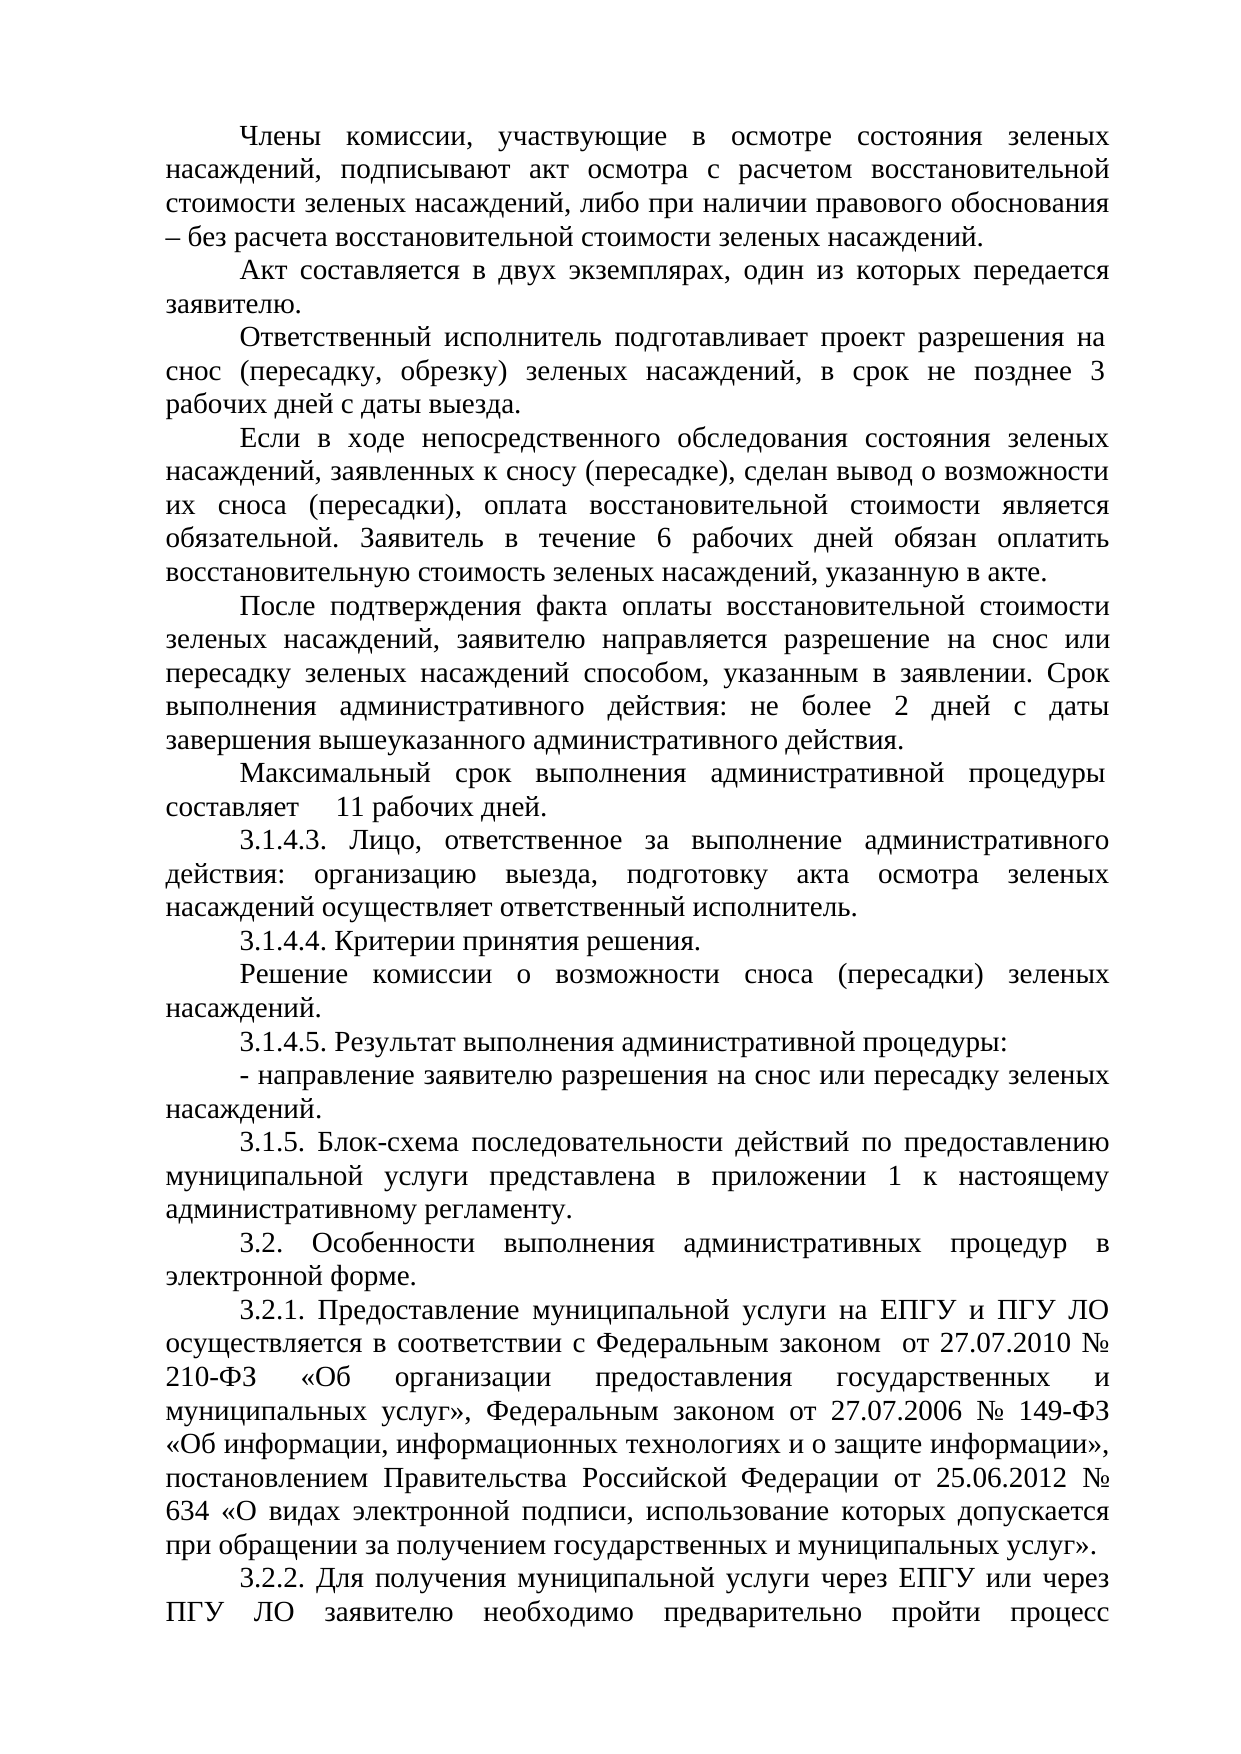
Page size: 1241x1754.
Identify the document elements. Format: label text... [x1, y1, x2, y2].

text Ответственный исполнитель подготавливает проект разрешения на снос (пересадку, обрезку) зеленых насаждений, в срок не позднее 3 рабочих дней с даты выезда. [165, 319, 1106, 420]
text Акт составляется в двух экземплярах, один из которых передается заявителю. [165, 252, 1110, 319]
text - направление заявителю разрешения на снос или пересадку зеленых насаждений. [165, 1057, 1110, 1124]
text Решение комиссии о возможности сноса (пересадки) зеленых насаждений. [165, 957, 1110, 1024]
text Если в ходе непосредственного обследования состояния зеленых насаждений, заявленных к сносу (пересадке), сделан вывод о возможности их сноса (пересадки), оплата восстановительной стоимости является обязательной. Заявитель в течение 6 рабочих дней обязан оплатить восстановительную стоимость зеленых насаждений, указанную в акте. [165, 420, 1110, 588]
text 3.1.5. Блок-схема последовательности действий по предоставлению муниципальной услуги представлена в приложении 1 к настоящему административному регламенту. [165, 1124, 1110, 1225]
text 3.2.1. Предоставление муниципальной услуги на ЕПГУ и ПГУ ЛО осуществляется в соответствии с Федеральным законом от 27.07.2010 № 210-ФЗ «Об организации предоставления государственных и муниципальных услуг», Федеральным законом от 27.07.2006 № 149-ФЗ «Об информации, информационных технологиях и о защите информации», постановлением Правительства Российской Федерации от 25.06.2012 № 634 «О видах электронной подписи, использование которых допускается при обращении за получением государственных и муниципальных услуг». [165, 1292, 1110, 1560]
text 3.2. Особенности выполнения административных процедур в электронной форме. [165, 1225, 1110, 1292]
text Максимальный срок выполнения административной процедуры составляет 11 рабочих дней. [165, 755, 1106, 822]
text 3.1.4.4. Критерии принятия решения. [165, 923, 1110, 957]
text 3.1.4.5. Результат выполнения административной процедуры: [165, 1024, 1110, 1057]
text Члены комиссии, участвующие в осмотре состояния зеленых насаждений, подписывают акт осмотра с расчетом восстановительной стоимости зеленых насаждений, либо при наличии правового обоснования – без расчета восстановительной стоимости зеленых насаждений. [165, 118, 1110, 252]
text 3.1.4.3. Лицо, ответственное за выполнение административного действия: организацию выезда, подготовку акта осмотра зеленых насаждений осуществляет ответственный исполнитель. [165, 822, 1110, 923]
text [165, 1560, 1110, 1627]
text После подтверждения факта оплаты восстановительной стоимости зеленых насаждений, заявителю направляется разрешение на снос или пересадку зеленых насаждений способом, указанным в заявлении. Срок выполнения административного действия: не более 2 дней с даты завершения вышеуказанного административного действия. [165, 588, 1110, 755]
